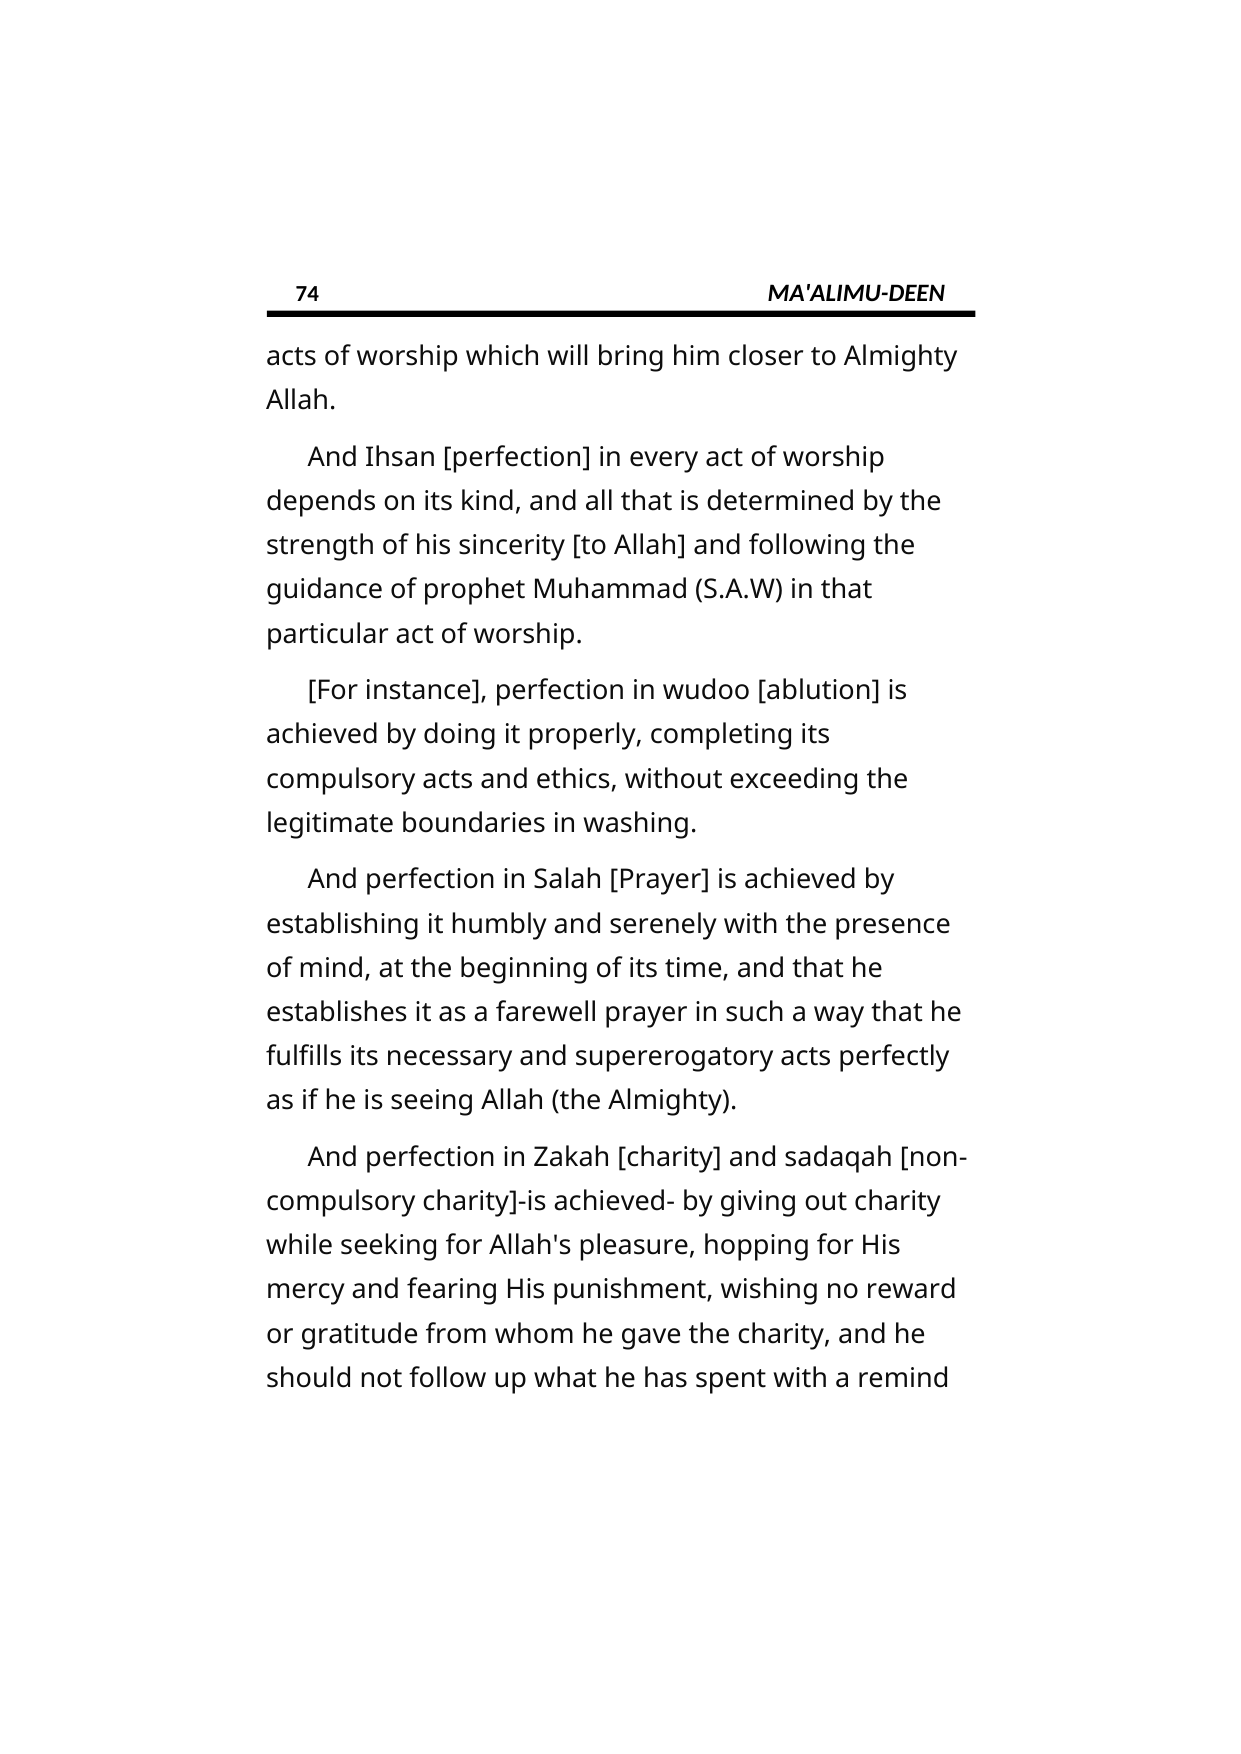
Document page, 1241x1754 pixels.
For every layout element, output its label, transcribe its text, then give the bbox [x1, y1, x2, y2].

text [For instance], perfection in wudoo [ablution] is achieved by doing it properly, completing its compulsory acts and ethics, without exceeding the legitimate boundaries in washing. [266, 671, 974, 840]
text And perfection in Salah [Prayer] is achieved by establishing it humbly and serenely with the presence of mind, at the beginning of its time, and that he establishes it as a farewell prayer in such a way that he fulfills its necessary and supererogatory acts perfectly as if he is seeing Allah (the Almighty). [266, 860, 974, 1118]
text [266, 337, 974, 418]
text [266, 1137, 974, 1395]
text And Ihsan [perfection] in every act of worship depends on its kind, and all that is determined by the strength of his sincerity [to Allah] and following the guidance of prophet Muhammad (S.A.W) in that particular act of worship. [266, 437, 974, 651]
